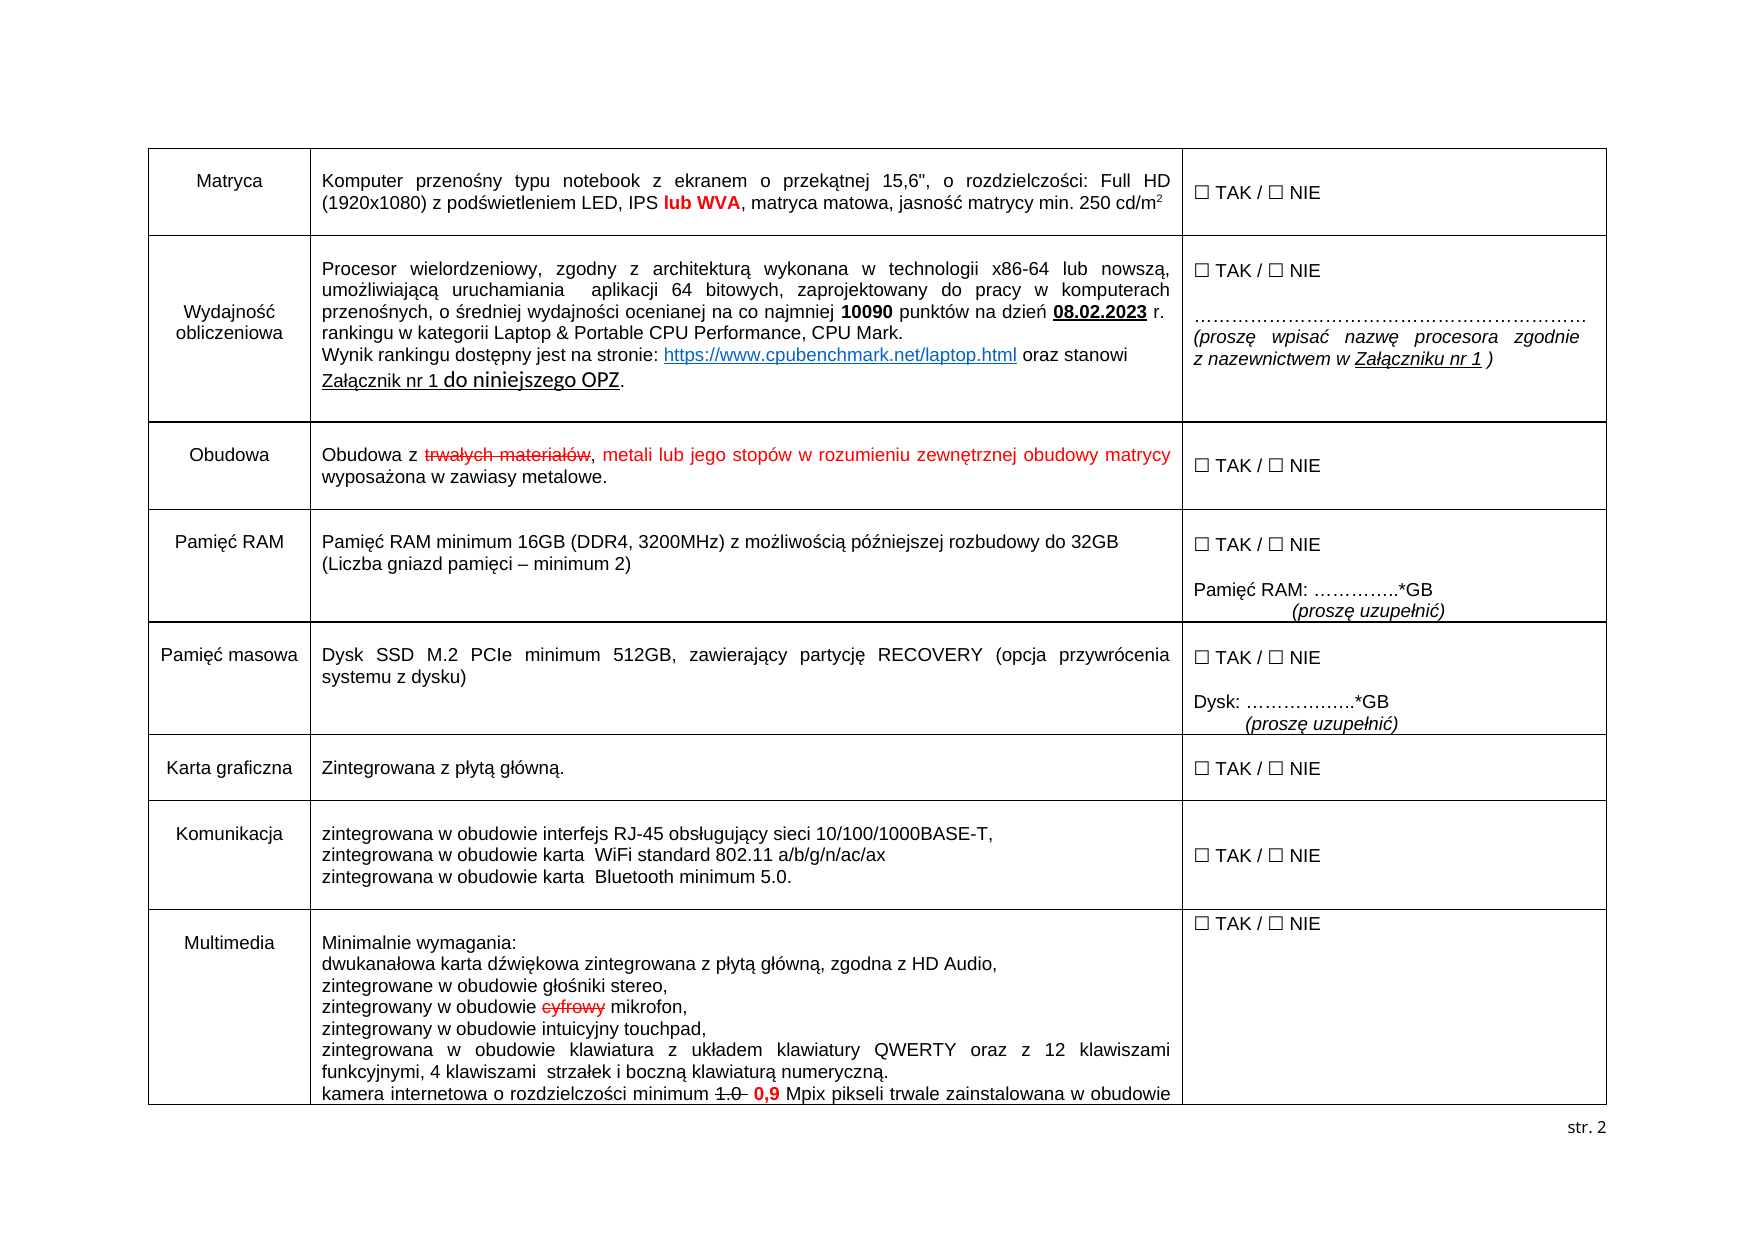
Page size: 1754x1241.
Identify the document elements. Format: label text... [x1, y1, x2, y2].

table_cell TAK / NIE [1183, 735, 1606, 800]
table_cell Obudowa z trwałych materiałów, metali lub jego stopów w rozumieniu zewnętrznej obudowy matrycy wyposażona w zawiasy metalowe. [311, 423, 1182, 509]
table_cell Komunikacja [149, 801, 310, 909]
table_cell TAK / NIE [1183, 801, 1606, 909]
table_cell Zintegrowana z płytą główną. [311, 735, 1182, 800]
table_cell Komputer przenośny typu notebook z ekranem o przekątnej 15,6", o rozdzielczości: Full HD (1920x1080) z podświetleniem LED, IPS lub WVA, matryca matowa, jasność matrycy min. 250 cd/m2 [311, 149, 1182, 235]
table_cell TAK / NIE [1183, 423, 1606, 509]
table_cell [311, 910, 1182, 1104]
table_cell Pamięć RAM minimum 16GB (DDR4, 3200MHz) z możliwością późniejszej rozbudowy do 32GB (Liczba gniazd pamięci – minimum 2) [311, 510, 1182, 621]
table_cell TAK / NIE [1183, 910, 1606, 1104]
table_cell Pamięć masowa [149, 623, 310, 734]
table_cell TAK / NIE Pamięć RAM: …………..*GB (proszę uzupełnić) [1183, 510, 1606, 621]
table_cell TAK / NIE ……………………………………………………… (proszę wpisać nazwę procesora zgodnie z nazewnictwem w Załączniku nr 1 ) [1183, 236, 1606, 421]
table_cell TAK / NIE [1183, 149, 1606, 235]
table_cell Matryca [149, 149, 310, 235]
table_cell Procesor wielordzeniowy, zgodny z architekturą wykonana w technologii x86-64 lub nowszą, umożliwiającą uruchamiania aplikacji 64 bitowych, zaprojektowany do pracy w komputerach przenośnych, o średniej wydajności ocenianej na co najmniej 10090 punktów na dzień 08.02.2023 r. rankingu w kategorii Laptop & Portable CPU Performance, CPU Mark. Wynik rankingu dostępny jest na stronie: https://www.cpubenchmark.net/laptop.html oraz stanowi Załącznik nr 1 do niniejszego OPZ. [311, 236, 1182, 421]
table_cell Multimedia [149, 910, 310, 1104]
table_cell Dysk SSD M.2 PCIe minimum 512GB, zawierający partycję RECOVERY (opcja przywrócenia systemu z dysku) [311, 623, 1182, 734]
table_cell TAK / NIE Dysk: ………….…..*GB (proszę uzupełnić) [1183, 623, 1606, 734]
table_cell Obudowa [149, 423, 310, 509]
table_cell zintegrowana w obudowie interfejs RJ-45 obsługujący sieci 10/100/1000BASE-T, zintegrowana w obudowie karta WiFi standard 802.11 a/b/g/n/ac/ax zintegrowana w obudowie karta Bluetooth minimum 5.0. [311, 801, 1182, 909]
table_cell Karta graficzna [149, 735, 310, 800]
table_cell Wydajność obliczeniowa [149, 236, 310, 421]
table_cell Pamięć RAM [149, 510, 310, 621]
